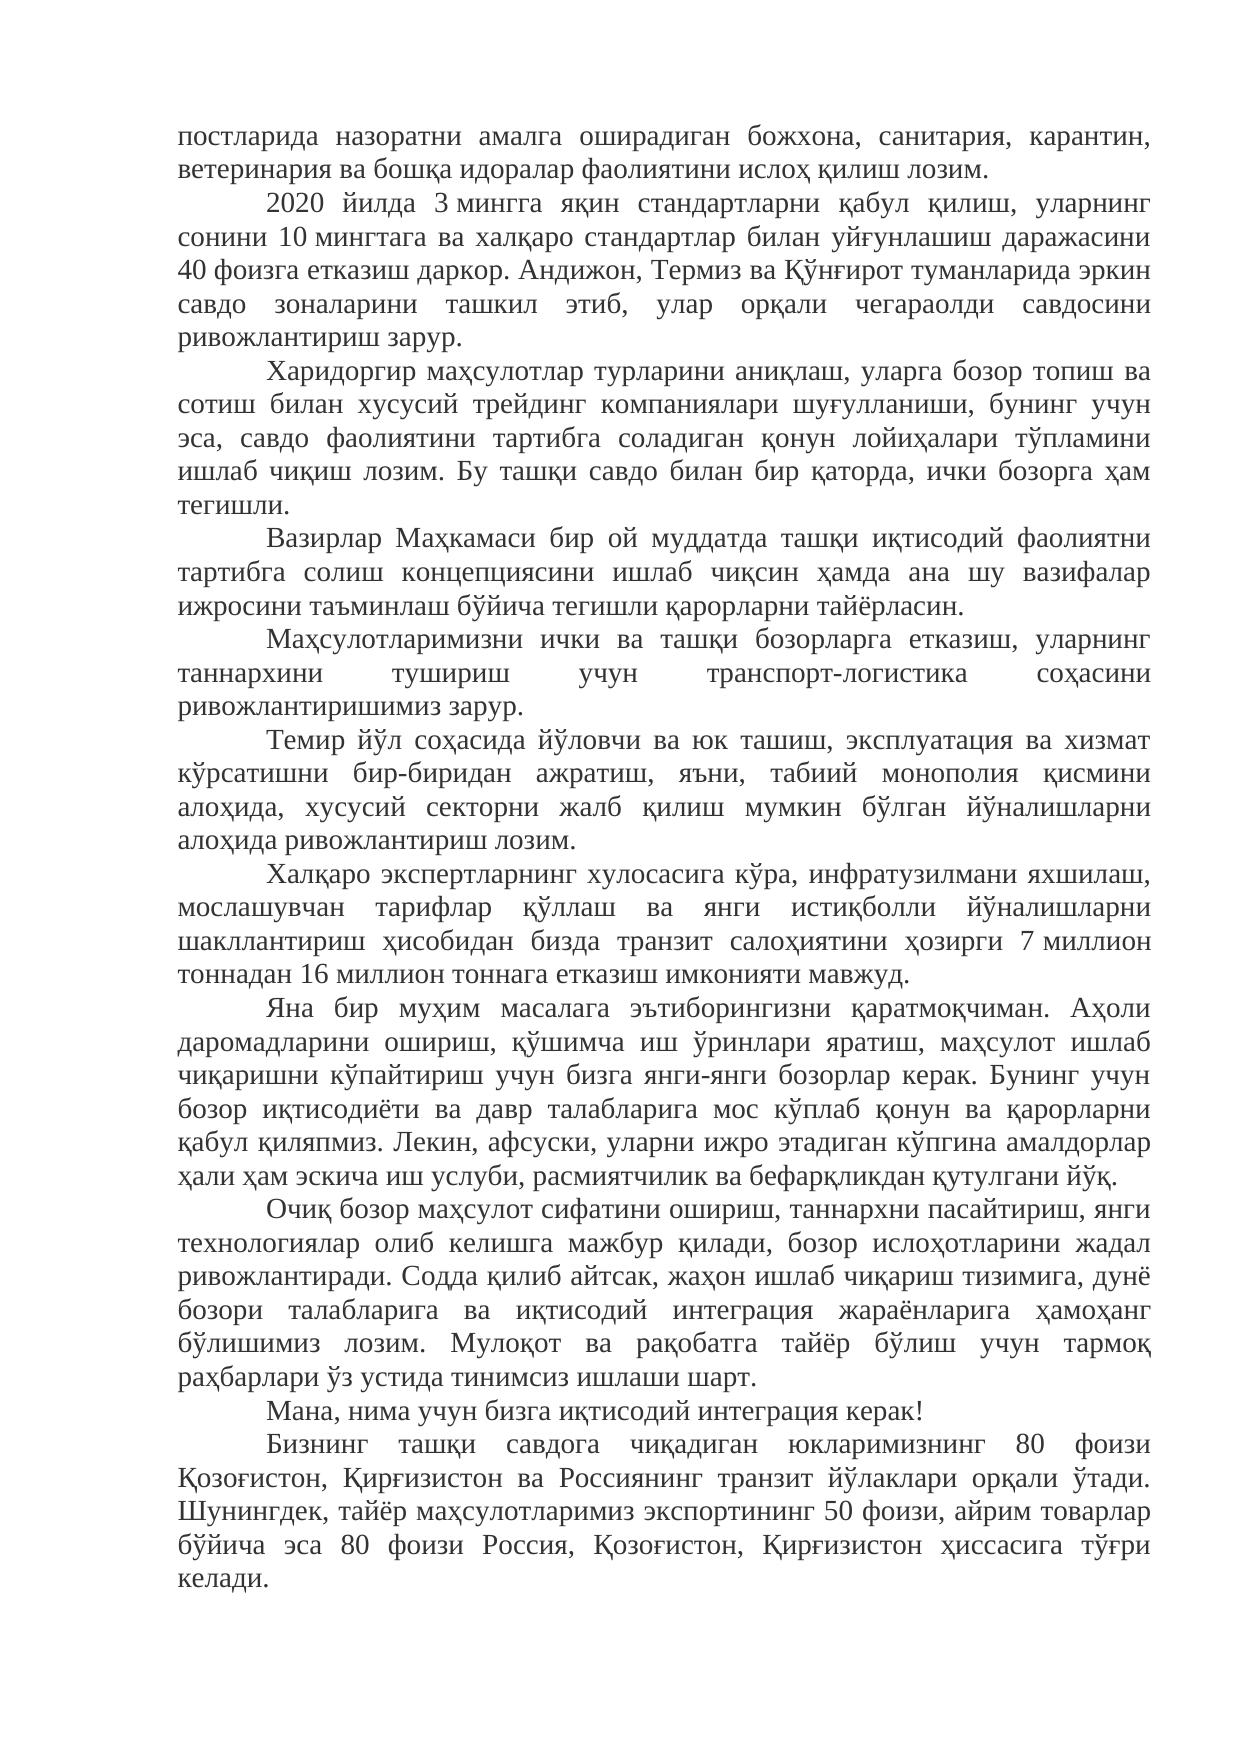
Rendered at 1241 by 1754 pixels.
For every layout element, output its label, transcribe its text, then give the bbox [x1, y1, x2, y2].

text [177, 118, 1152, 185]
text Вазирлар Маҳкамаси бир ой муддатда ташқи иқтисодий фаолиятни тартибга солиш концепциясини ишлаб чиқсин ҳамда ана шу вазифалар ижросини таъминлаш бўйича тегишли қарорларни тайёрласин. [177, 521, 1152, 621]
text 2020 йилда 3 мингга яқин стандартларни қабул қилиш, уларнинг сонини 10 мингтага ва халқаро стандартлар билан уйғунлашиш даражасини 40 фоизга етказиш даркор. Андижон, Термиз ва Қўнғирот туманларида эркин савдо зоналарини ташкил этиб, улар орқали чегараолди савдосини ривожлантириш зарур. [177, 185, 1152, 353]
text Мана, нима учун бизга иқтисодий интеграция керак! [177, 1393, 1152, 1426]
text Халқаро экспертларнинг хулосасига кўра, инфратузилмани яхшилаш, мослашувчан тарифлар қўллаш ва янги истиқболли йўналишларни шакллантириш ҳисобидан бизда транзит салоҳиятини ҳозирги 7 миллион тоннадан 16 миллион тоннага етказиш имконияти мавжуд. [177, 856, 1152, 990]
text Яна бир муҳим масалага эътиборингизни қаратмоқчиман. Аҳоли даромадларини ошириш, қўшимча иш ўринлари яратиш, маҳсулот ишлаб чиқаришни кўпайтириш учун бизга янги-янги бозорлар керак. Бунинг учун бозор иқтисодиёти ва давр талабларига мос кўплаб қонун ва қарорларни қабул қиляпмиз. Лекин, афсуски, уларни ижро этадиган кўпгина амалдорлар ҳали ҳам эскича иш услуби, расмиятчилик ва бефарқликдан қутулгани йўқ. [177, 990, 1152, 1191]
text Бизнинг ташқи савдога чиқадиган юкларимизнинг 80 фоизи Қозоғистон, Қирғизистон ва Россиянинг транзит йўлаклари орқали ўтади. Шунингдек, тайёр маҳсулотларимиз экспортининг 50 фоизи, айрим товарлар бўйича эса 80 фоизи Россия, Қозоғистон, Қирғизистон ҳиссасига тўғри келади. [177, 1426, 1152, 1594]
text Харидоргир маҳсулотлар турларини аниқлаш, уларга бозор топиш ва сотиш билан хусусий трейдинг компаниялари шуғулланиши, бунинг учун эса, савдо фаолиятини тартибга соладиган қонун лойиҳалари тўпламини ишлаб чиқиш лозим. Бу ташқи савдо билан бир қаторда, ички бозорга ҳам тегишли. [177, 353, 1152, 521]
text Маҳсулотларимизни ички ва ташқи бозорларга етказиш, уларнинг таннархини тушириш учун транспорт-логистика соҳасини ривожлантиришимиз зарур. [177, 621, 1152, 722]
text Темир йўл соҳасида йўловчи ва юк ташиш, эксплуатация ва хизмат кўрсатишни бир-биридан ажратиш, яъни, табиий монополия қисмини алоҳида, хусусий секторни жалб қилиш мумкин бўлган йўналишларни алоҳида ривожлантириш лозим. [177, 722, 1152, 856]
text Очиқ бозор маҳсулот сифатини ошириш, таннархни пасайтириш, янги технологиялар олиб келишга мажбур қилади, бозор ислоҳотларини жадал ривожлантиради. Содда қилиб айтсак, жаҳон ишлаб чиқариш тизимига, дунё бозори талабларига ва иқтисодий интеграция жараёнларига ҳамоҳанг бўлишимиз лозим. Мулоқот ва рақобатга тайёр бўлиш учун тармоқ раҳбарлари ўз устида тинимсиз ишлаши шарт. [177, 1191, 1152, 1393]
